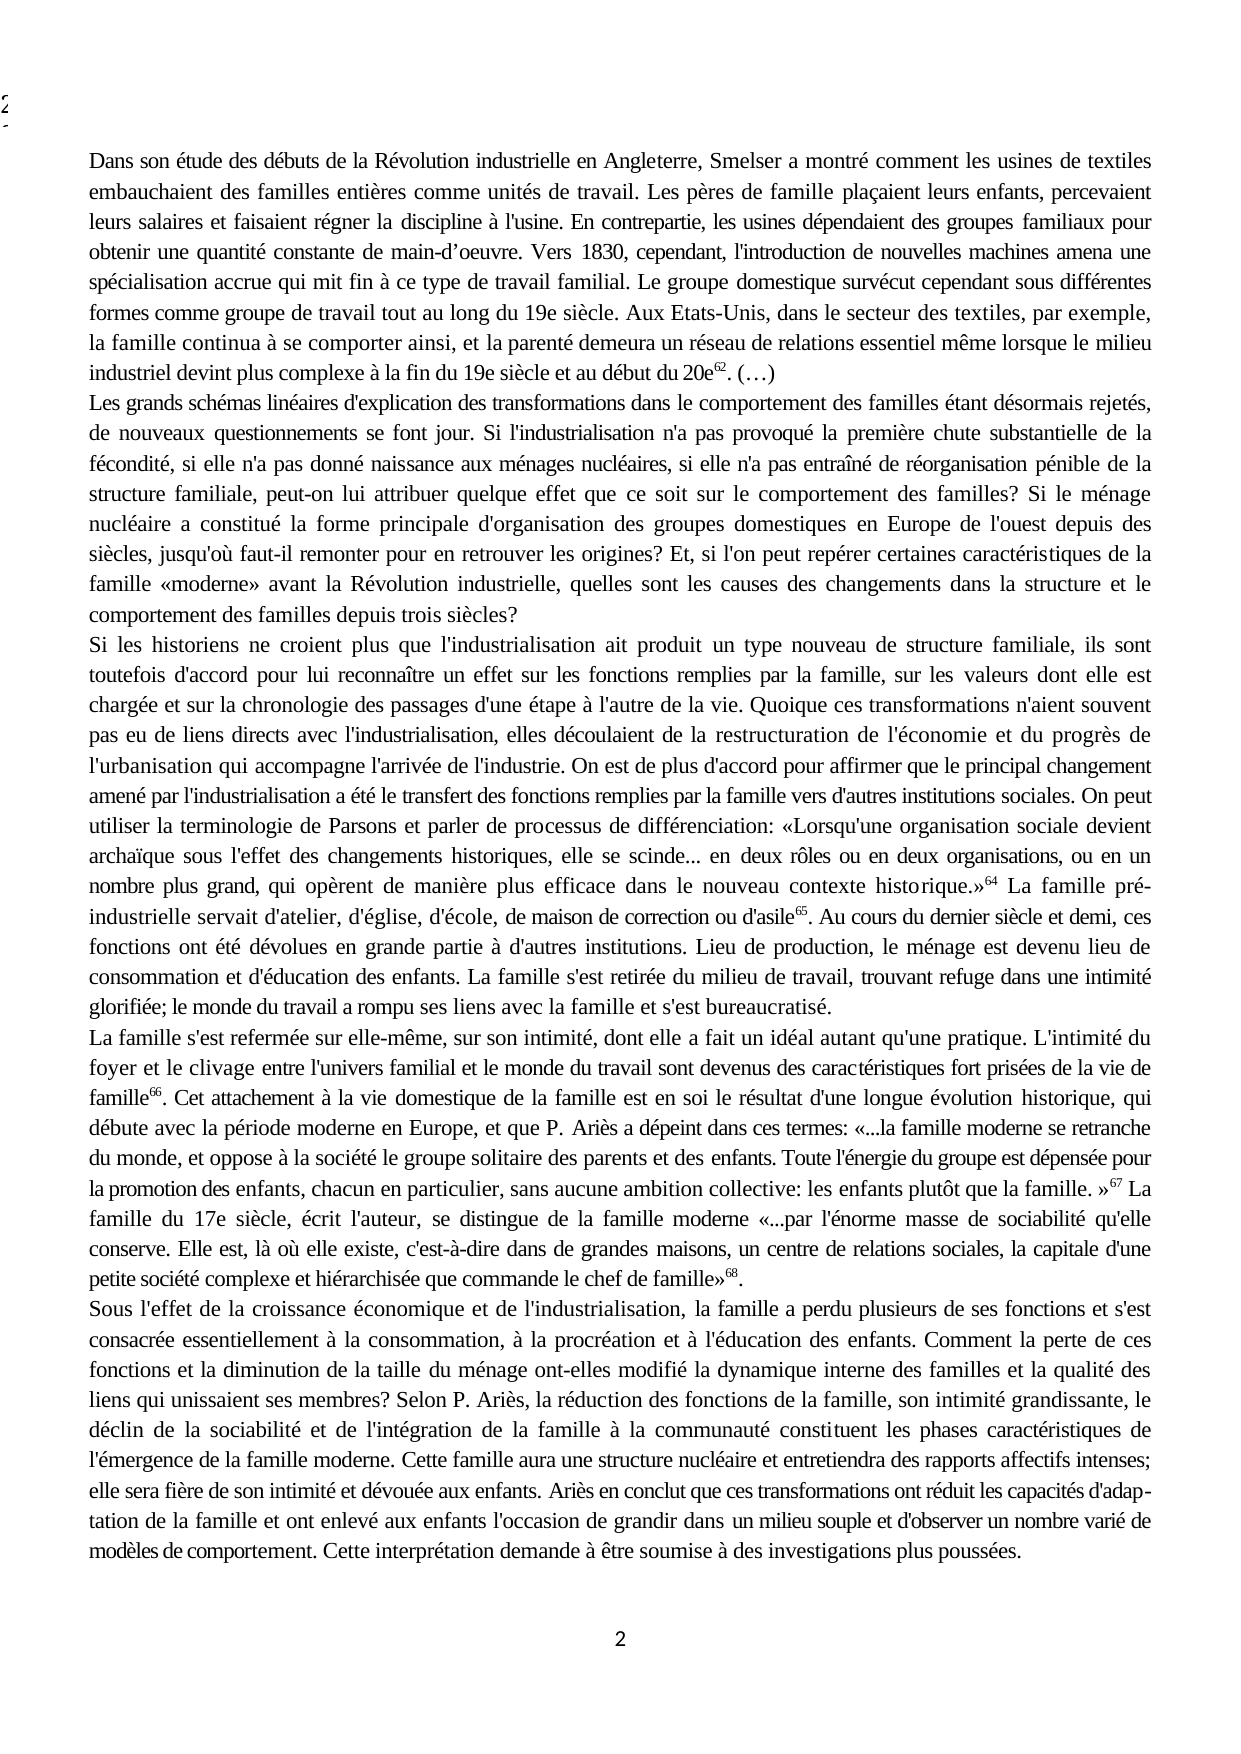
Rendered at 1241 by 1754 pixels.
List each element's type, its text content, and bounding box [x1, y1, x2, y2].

text La famille s'est refermée sur elle-même, sur son intimité, dont elle a fait un idéal autant qu'une pratique. L'intimité du foyer et le clivage entre l'univers familial et le monde du travail sont devenus des caractéristiques fort prisées de la vie de famille66. Cet attachement à la vie domestique de la famille est en soi le résultat d'une longue évolution historique, qui débute avec la période moderne en Europe, et que P. Ariès a dépeint dans ces termes: «...la famille moderne se retranche du monde, et oppose à la société le groupe solitaire des parents et des enfants. Toute l'énergie du groupe est dépensée pour la promotion des enfants, chacun en particulier, sans aucune ambition collective: les enfants plutôt que la famille. »67 La famille du 17e siècle, écrit l'auteur, se distingue de la famille moderne «...par l'énorme masse de sociabilité qu'elle conserve. Elle est, là où elle existe, c'est-à-dire dans de grandes maisons, un centre de relations sociales, la capitale d'une petite société complexe et hiérarchisée que commande le chef de famille»68. [89, 1024, 1152, 1292]
text Les grands schémas linéaires d'explication des transformations dans le comportement des familles étant désormais rejetés, de nouveaux questionnements se font jour. Si l'industrialisation n'a pas provoqué la première chute substantielle de la fécondité, si elle n'a pas donné naissance aux ménages nucléaires, si elle n'a pas entraîné de réorganisation pénible de la structure familiale, peut-on lui attribuer quelque effet que ce soit sur le comportement des familles? Si le ménage nucléaire a constitué la forme principale d'organisation des groupes domestiques en Europe de l'ouest depuis des siècles, jusqu'où faut-il remonter pour en retrouver les origines? Et, si l'on peut repérer certaines caractéristiques de la famille «moderne» avant la Révolution industrielle, quelles sont les causes des changements dans la structure et le comportement des familles depuis trois siècles? [89, 389, 1152, 627]
text Dans son étude des débuts de la Révolution industrielle en Angleterre, Smelser a montré comment les usines de textiles embauchaient des familles entières comme unités de travail. Les pères de famille plaçaient leurs enfants, percevaient leurs salaires et faisaient régner la discipline à l'usine. En contrepartie, les usines dépendaient des groupes familiaux pour obtenir une quantité constante de main-d’oeuvre. Vers 1830, cependant, l'introduction de nouvelles machines amena une spécialisation accrue qui mit fin à ce type de travail familial. Le groupe domestique survécut cependant sous différentes formes comme groupe de travail tout au long du 19e siècle. Aux Etats-Unis, dans le secteur des textiles, par exemple, la famille continua à se comporter ainsi, et la parenté demeura un réseau de relations essentiel même lorsque le milieu industriel devint plus complexe à la fin du 19e siècle et au début du 20e62. (…) [89, 148, 1152, 385]
text Si les historiens ne croient plus que l'industrialisation ait produit un type nouveau de structure familiale, ils sont toutefois d'accord pour lui reconnaître un effet sur les fonctions remplies par la famille, sur les valeurs dont elle est chargée et sur la chronologie des passages d'une étape à l'autre de la vie. Quoique ces transformations n'aient souvent pas eu de liens directs avec l'industrialisation, elles découlaient de la restructuration de l'économie et du progrès de l'urbanisation qui accompagne l'arrivée de l'industrie. On est de plus d'accord pour affirmer que le principal changement amené par l'industrialisation a été le transfert des fonctions remplies par la famille vers d'autres institutions sociales. On peut utiliser la terminologie de Parsons et parler de processus de différenciation: «Lorsqu'une organisation sociale devient archaïque sous l'effet des changements historiques, elle se scinde... en deux rôles ou en deux organisations, ou en un nombre plus grand, qui opèrent de manière plus efficace dans le nouveau contexte historique.»64 La famille pré-industrielle servait d'atelier, d'église, d'école, de maison de correction ou d'asile65. Au cours du dernier siècle et demi, ces fonctions ont été dévolues en grande partie à d'autres institutions. Lieu de production, le ménage est devenu lieu de consommation et d'éducation des enfants. La famille s'est retirée du milieu de travail, trouvant refuge dans une intimité glorifiée; le monde du travail a rompu ses liens avec la famille et s'est bureaucratisé. [89, 631, 1152, 1020]
text Sous l'effet de la croissance économique et de l'industrialisation, la famille a perdu plusieurs de ses fonctions et s'est consacrée essentiellement à la consommation, à la procréation et à l'éducation des enfants. Comment la perte de ces fonctions et la diminution de la taille du ménage ont-elles modifié la dynamique interne des familles et la qualité des liens qui unissaient ses membres? Selon P. Ariès, la réduction des fonctions de la famille, son intimité grandissante, le déclin de la sociabilité et de l'intégration de la famille à la communauté constituent les phases caractéristiques de l'émergence de la famille moderne. Cette famille aura une structure nucléaire et entretiendra des rapports affectifs intenses; elle sera fière de son intimité et dévouée aux enfants. Ariès en conclut que ces transformations ont réduit les capacités d'adaptation de la famille et ont enlevé aux enfants l'occasion de grandir dans un milieu souple et d'observer un nombre varié de modèles de comportement. Cette interprétation demande à être soumise à des investigations plus poussées. [89, 1296, 1152, 1563]
